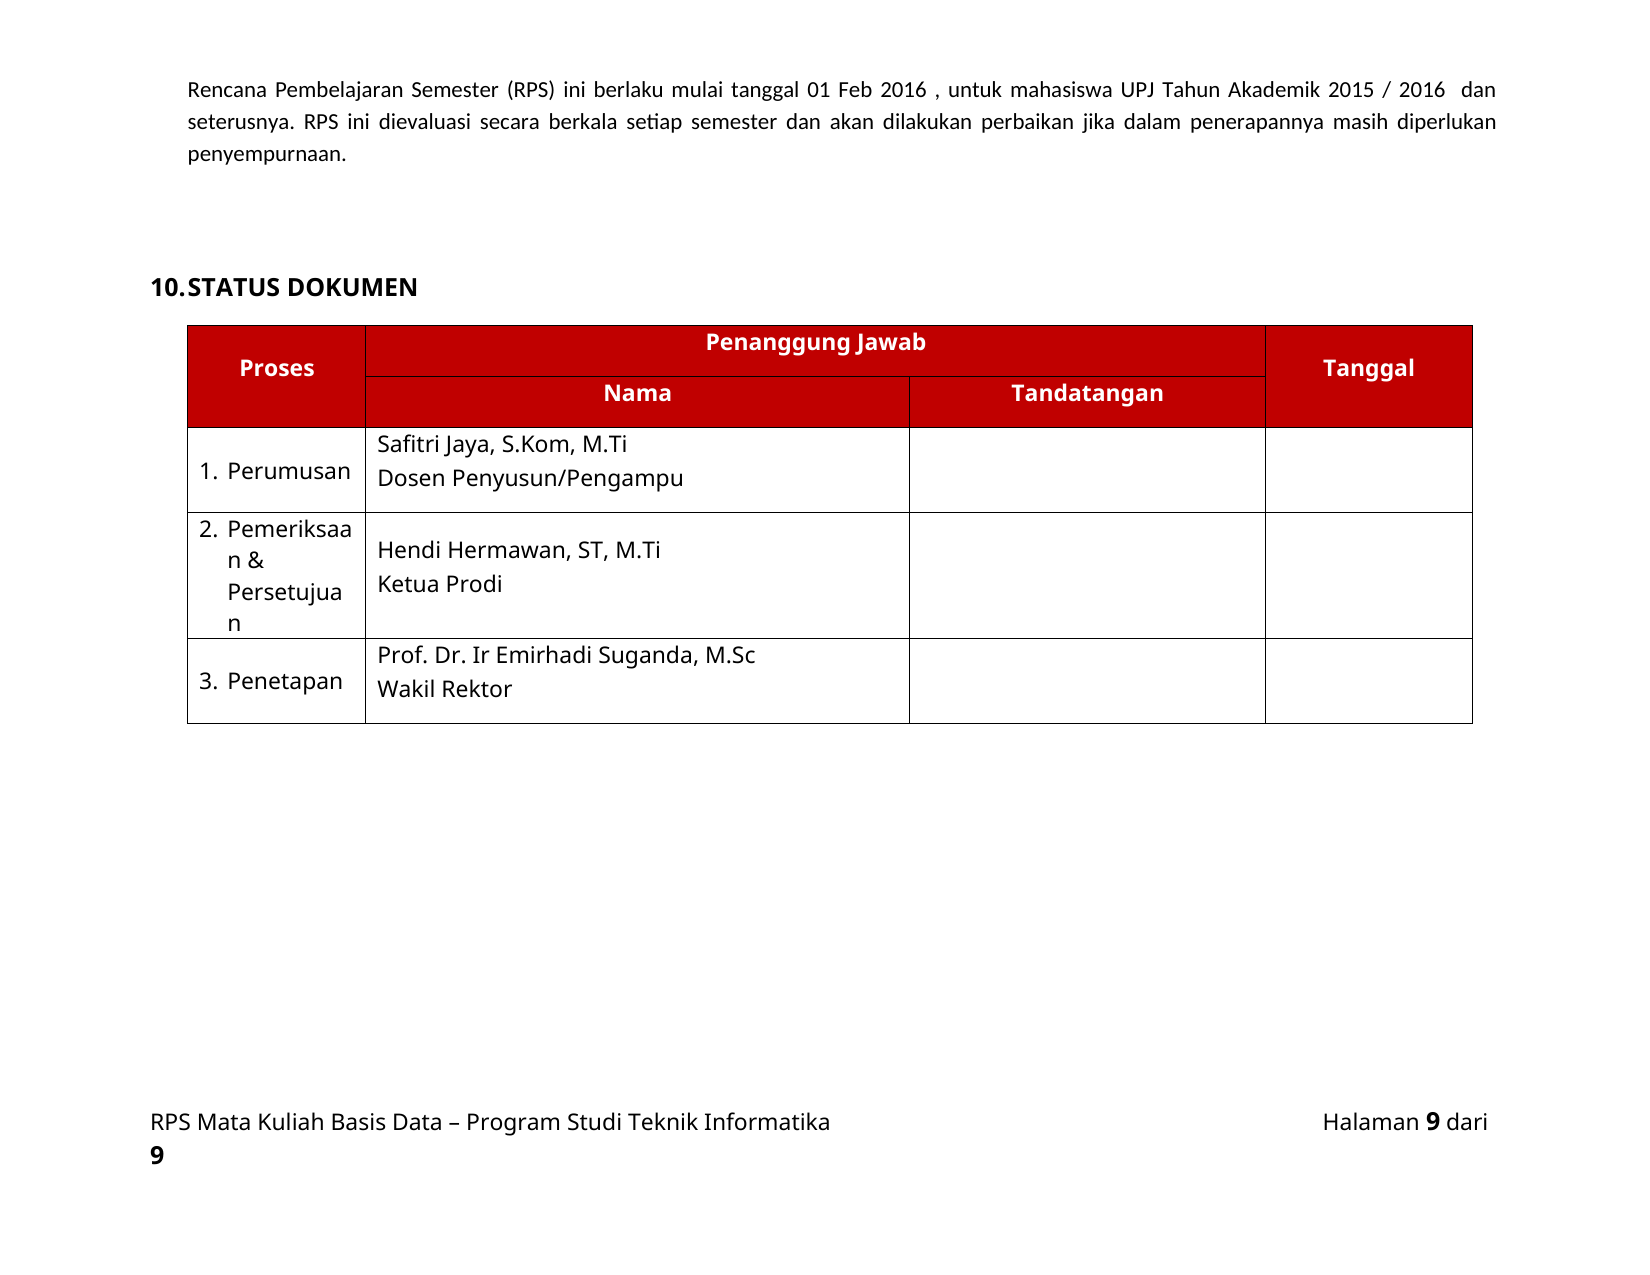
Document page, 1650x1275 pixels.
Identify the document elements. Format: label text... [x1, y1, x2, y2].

table_cell [910, 639, 1265, 723]
list Rencana Pembelajaran Semester (RPS) ini berlaku mulai tanggal 01 Feb 2016 , untuk mahasiswa UPJ Tahun Akademik 2015 / 2016 dan seterusnya. RPS ini dievaluasi secara berkala setiap semester dan akan dilakukan perbaikan jika dalam penerapannya masih diperlukan penyempurnaan. [187, 75, 1500, 167]
table_cell Safitri Jaya, S.Kom, M.Ti Dosen Penyusun/Pengampu [366, 428, 909, 512]
table_cell Pemeriksaan & Persetujuan [188, 513, 365, 638]
table_header Tanggal [1266, 326, 1472, 427]
table_cell [1266, 639, 1472, 723]
table_cell Penetapan [188, 639, 365, 723]
table_cell Perumusan [188, 428, 365, 512]
table_cell [910, 428, 1265, 512]
table_header Penanggung Jawab [366, 326, 1265, 376]
table_header Proses [188, 326, 365, 427]
list STATUS DOKUMEN [150, 269, 1500, 303]
table_cell Tandatangan [910, 377, 1265, 427]
table_cell [910, 513, 1265, 638]
table_cell Prof. Dr. Ir Emirhadi Suganda, M.Sc Wakil Rektor [366, 639, 909, 723]
table_cell Nama [366, 377, 909, 427]
table_cell [1266, 428, 1472, 512]
table_cell Hendi Hermawan, ST, M.Ti Ketua Prodi [366, 513, 909, 638]
table_cell [1266, 513, 1472, 638]
